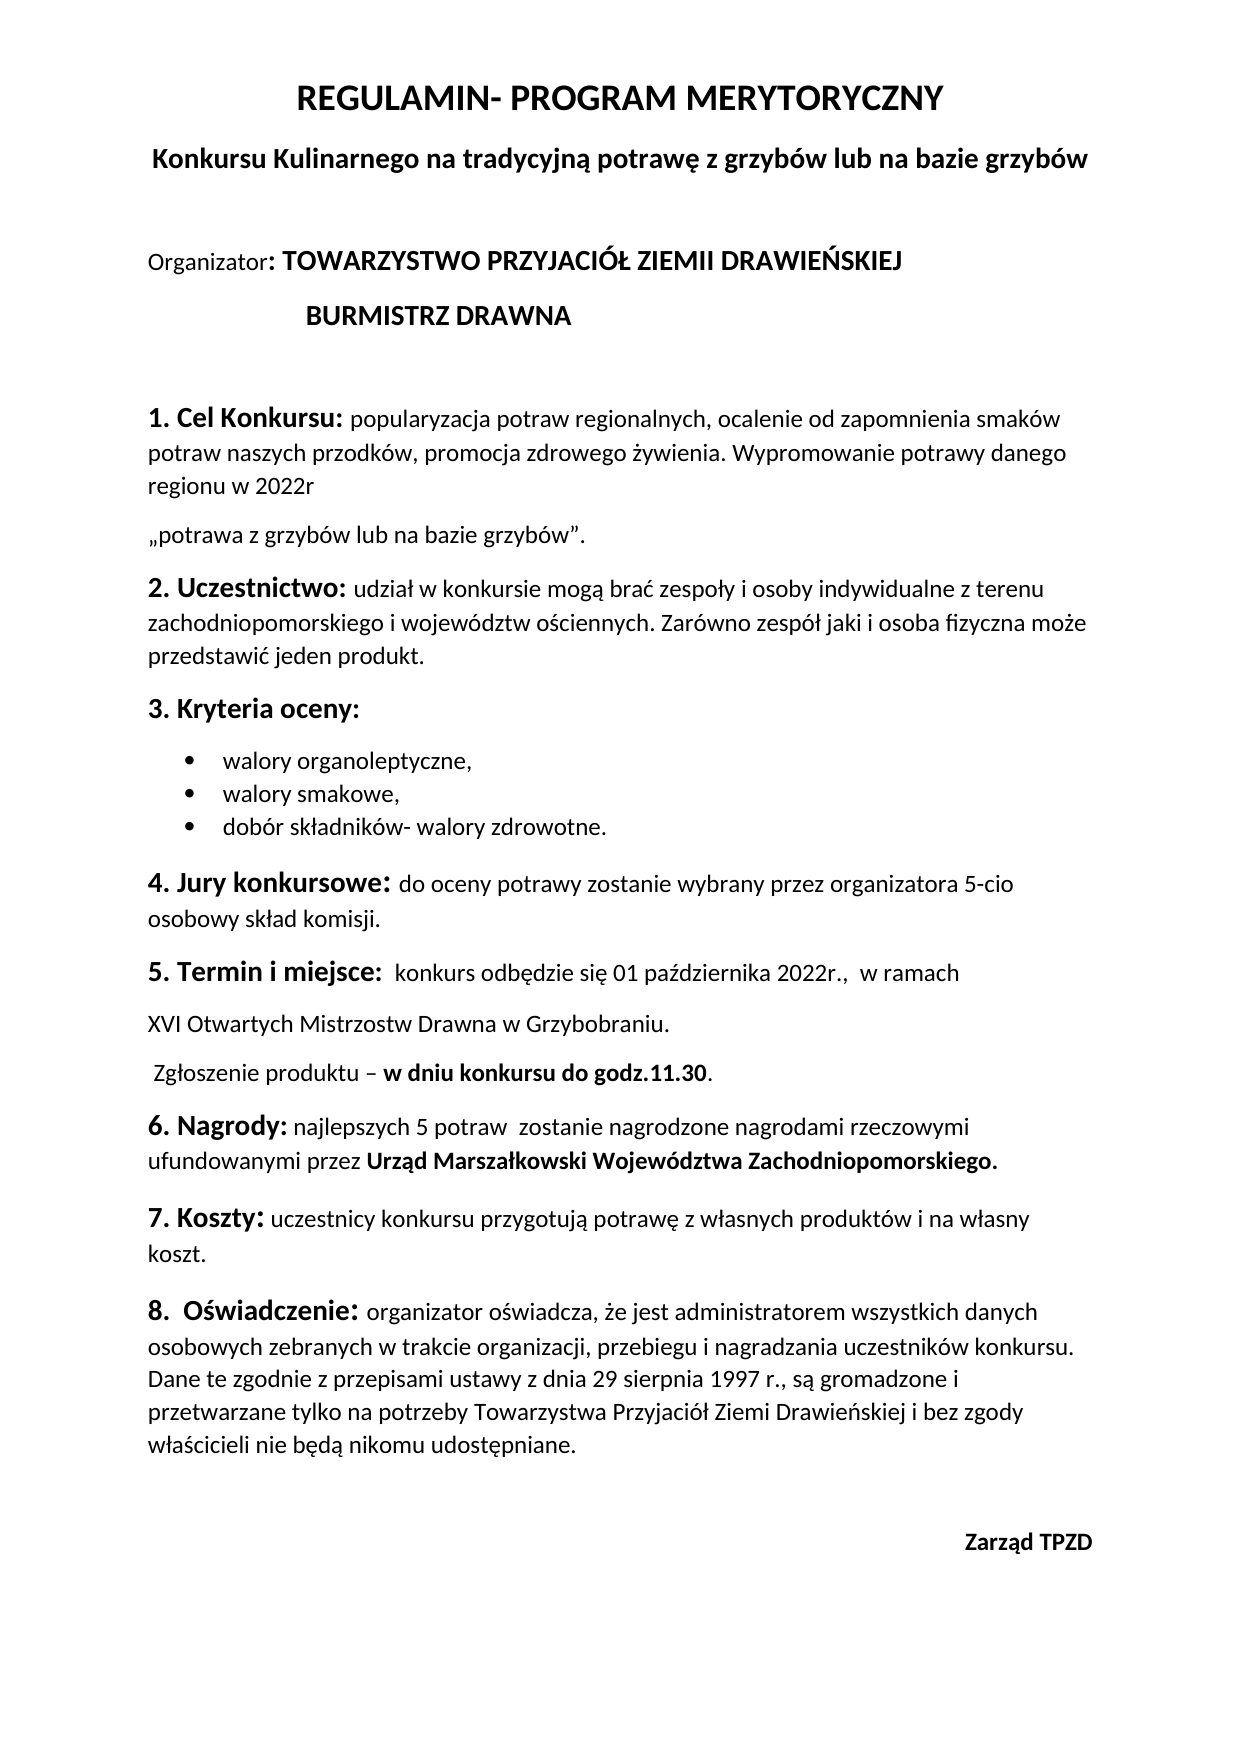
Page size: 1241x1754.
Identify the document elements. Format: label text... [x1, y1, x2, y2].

text Konkursu Kulinarnego na tradycyjną potrawę z grzybów lub na bazie grzybów [148, 140, 1093, 176]
text 5. Termin i miejsce: konkurs odbędzie się 01 października 2022r., w ramach [148, 953, 1093, 988]
text „potrawa z grzybów lub na bazie grzybów”. [148, 519, 1093, 550]
text REGULAMIN- PROGRAM MERYTORYCZNY [148, 74, 1093, 120]
text XVI Otwartych Mistrzostw Drawna w Grzybobraniu. [148, 1008, 1093, 1038]
text 2. Uczestnictwo: udział w konkursie mogą brać zespoły i osoby indywidualne z terenu zachodniopomorskiego i województw ościennych. Zarówno zespół jaki i osoba fizyczna może przedstawić jeden produkt. [148, 569, 1093, 671]
text Zgłoszenie produktu – w dniu konkursu do godz.11.30. [148, 1058, 1093, 1088]
text 8. Oświadczenie: organizator oświadcza, że jest administratorem wszystkich danych osobowych zebranych w trakcie organizacji, przebiegu i nagradzania uczestników konkursu. Dane te zgodnie z przepisami ustawy z dnia 29 sierpnia 1997 r., są gromadzone i przetwarzane tylko na potrzeby Towarzystwa Przyjaciół Ziemi Drawieńskiej i bez zgody właścicieli nie będą nikomu udostępniane. [148, 1287, 1093, 1460]
text 4. Jury konkursowe: do oceny potrawy zostanie wybrany przez organizatora 5-cio osobowy skład komisji. [148, 860, 1093, 934]
text Organizator: TOWARZYSTWO PRZYJACIÓŁ ZIEMII DRAWIEŃSKIEJ [148, 242, 1093, 278]
text Zarząd TPZD [148, 1526, 1093, 1556]
list walory smakowe, [185, 778, 1093, 808]
text 1. Cel Konkursu: popularyzacja potraw regionalnych, ocalenie od zapomnienia smaków potraw naszych przodków, promocja zdrowego żywienia. Wypromowanie potrawy danego regionu w 2022r [148, 399, 1093, 501]
text 6. Nagrody: najlepszych 5 potraw zostanie nagrodzone nagrodami rzeczowymi ufundowanymi przez Urząd Marszałkowski Województwa Zachodniopomorskiego. [148, 1107, 1093, 1176]
text BURMISTRZ DRAWNA [148, 297, 1093, 333]
text 7. Koszty: uczestnicy konkursu przygotują potrawę z własnych produktów i na własny koszt. [148, 1195, 1093, 1268]
list dobór składników- walory zdrowotne. [185, 811, 1093, 841]
text 3. Kryteria oceny: [148, 690, 1093, 725]
list walory organoleptyczne, [185, 745, 1093, 775]
